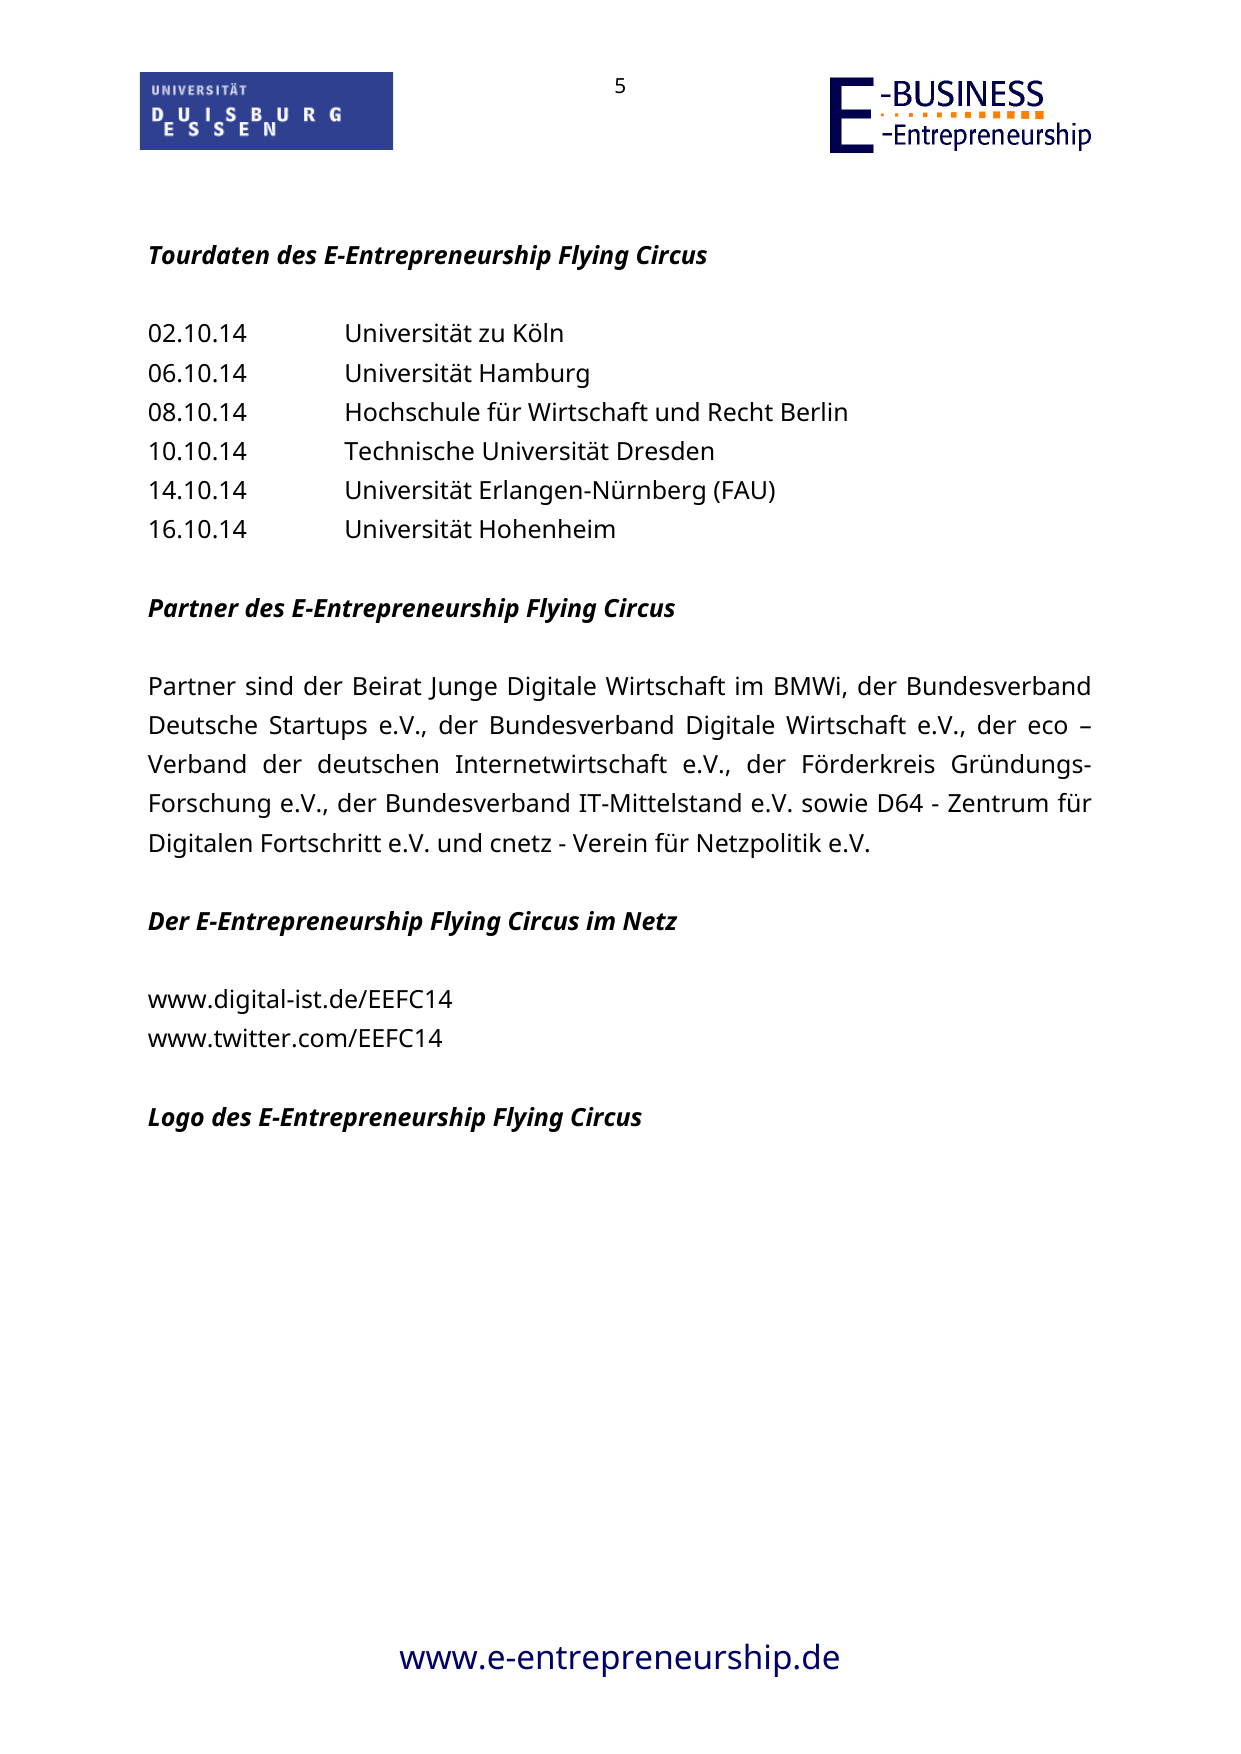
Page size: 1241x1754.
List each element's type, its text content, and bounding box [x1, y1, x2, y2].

text 06.10.14 Universität Hamburg [148, 355, 1093, 389]
picture [139, 72, 394, 150]
text www.digital-ist.de/EEFC14 [148, 982, 1093, 1016]
text Der E-Entrepreneurship Flying Circus im Netz [148, 903, 1093, 938]
text 14.10.14 Universität Erlangen-Nürnberg (FAU) [148, 473, 1093, 507]
text 16.10.14 Universität Hohenheim [148, 512, 1093, 546]
text www.twitter.com/EEFC14 [148, 1021, 1093, 1055]
text 02.10.14 Universität zu Köln [148, 316, 1093, 350]
text Partner des E-Entrepreneurship Flying Circus [148, 590, 1093, 624]
text Logo des E-Entrepreneurship Flying Circus [148, 1099, 1093, 1133]
picture [827, 70, 1093, 160]
text 08.10.14 Hochschule für Wirtschaft und Recht Berlin [148, 394, 1093, 428]
text Partner sind der Beirat Junge Digitale Wirtschaft im BMWi, der Bundesverband Deutsche Startups e.V., der Bundesverband Digitale Wirtschaft e.V., der eco – Verband der deutschen Internetwirtschaft e.V., der Förderkreis Gründungs-Forschung e.V., der Bundesverband IT-Mittelstand e.V. sowie D64 - Zentrum für Digitalen Fortschritt e.V. und cnetz - Verein für Netzpolitik e.V. [148, 668, 1093, 859]
text 10.10.14 Technische Universität Dresden [148, 433, 1093, 468]
text Tourdaten des E-Entrepreneurship Flying Circus [148, 238, 1093, 272]
